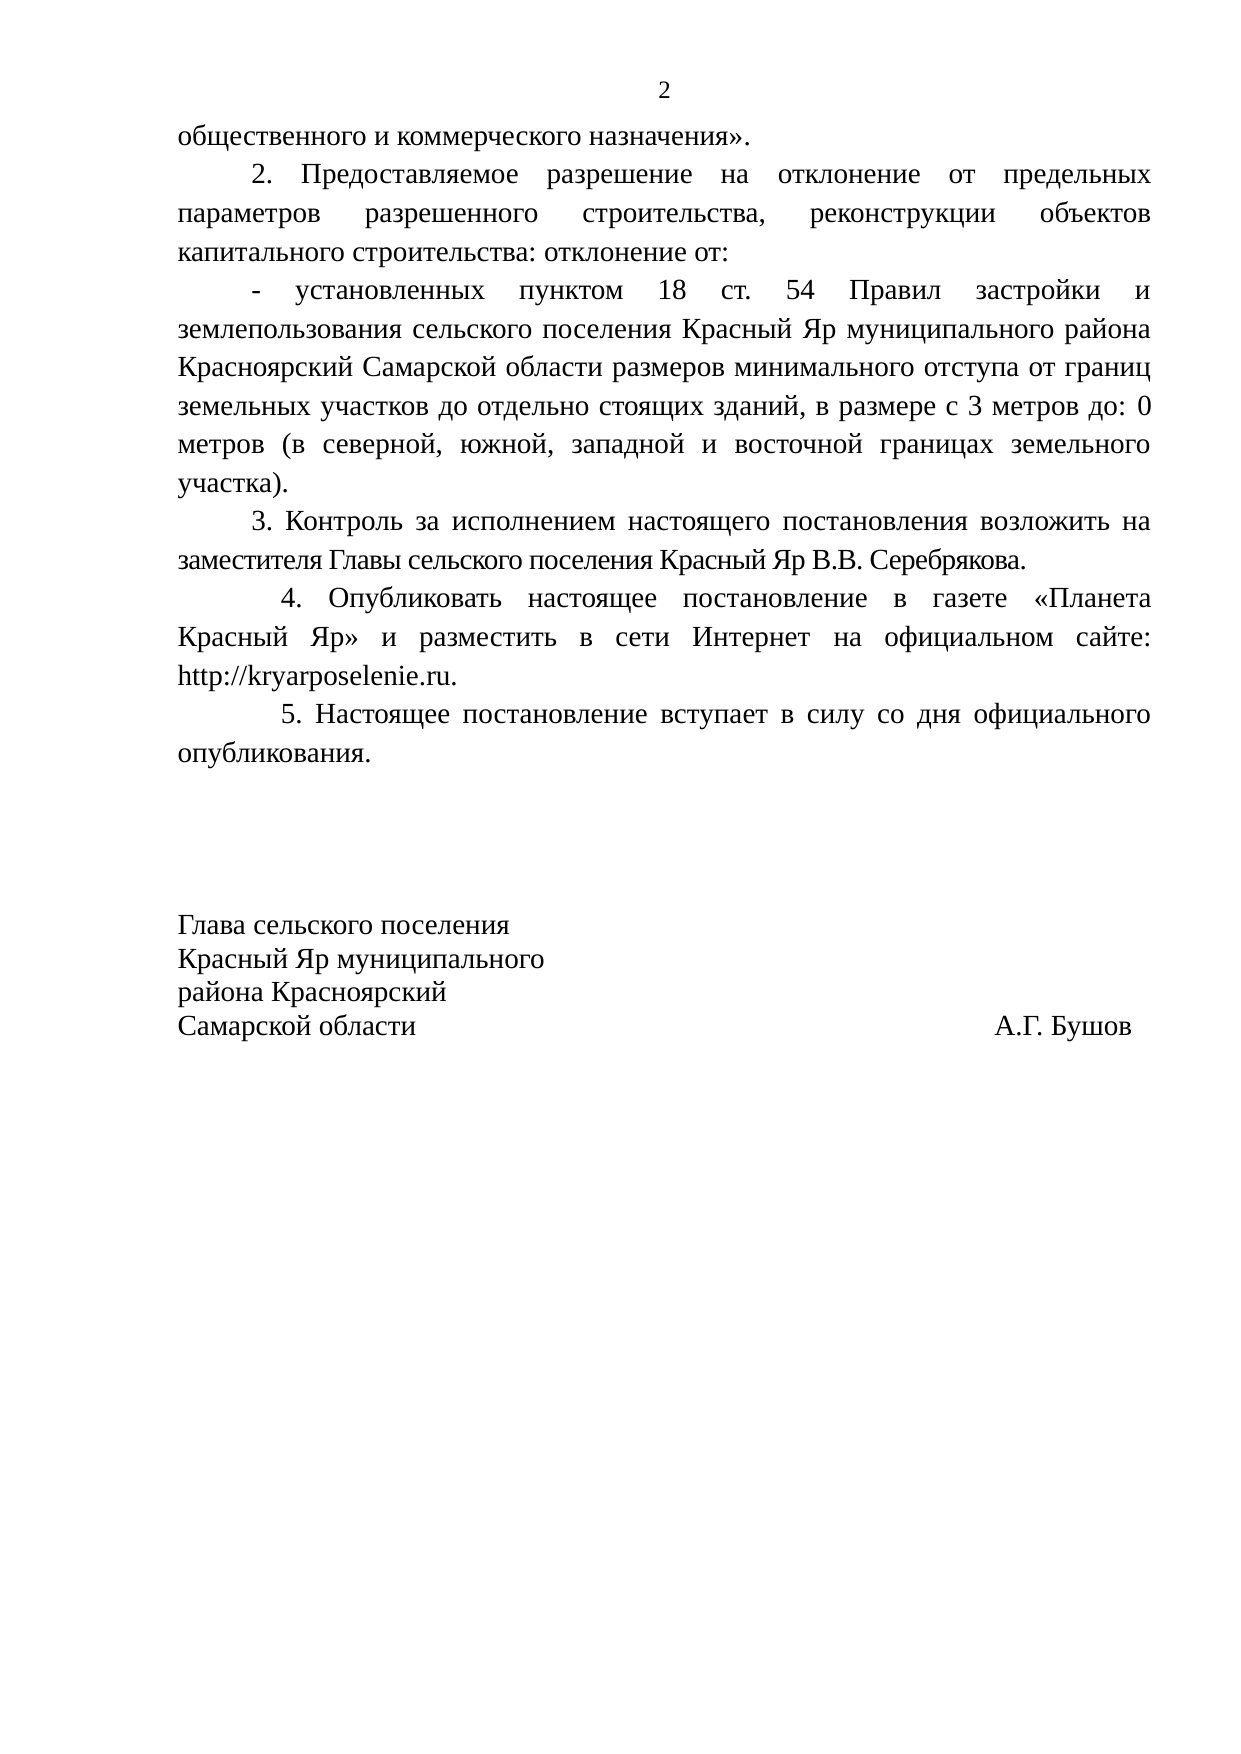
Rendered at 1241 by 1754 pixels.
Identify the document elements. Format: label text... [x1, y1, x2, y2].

list 5. Настоящее постановление вступает в силу со дня официального опубликования. [177, 696, 1152, 768]
text Самарской области А.Г. Бушов [177, 1008, 1152, 1042]
text Глава сельского поселения [177, 907, 1152, 941]
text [177, 118, 1152, 152]
text 4. Опубликовать настоящее постановление в газете «Планета Красный Яр» и разместить в сети Интернет на официальном сайте: http://kryarposelenie.ru. [177, 581, 1152, 691]
text Красный Яр муниципального [177, 941, 1152, 974]
text 3. Контроль за исполнением настоящего постановления возложить на заместителя Главы сельского поселения Красный Яр В.В. Серебрякова. [177, 503, 1152, 576]
text 2. Предоставляемое разрешение на отклонение от предельных параметров разрешенного строительства, реконструкции объектов капитального строительства: отклонение от: [177, 157, 1152, 267]
text - установленных пунктом 18 ст. 54 Правил застройки и землепользования сельского поселения Красный Яр муниципального района Красноярский Самарской области размеров минимального отступа от границ земельных участков до отдельно стоящих зданий, в размере с 3 метров до: 0 метров (в северной, южной, западной и восточной границах земельного участка). [177, 272, 1152, 498]
text района Красноярский [177, 974, 1152, 1008]
